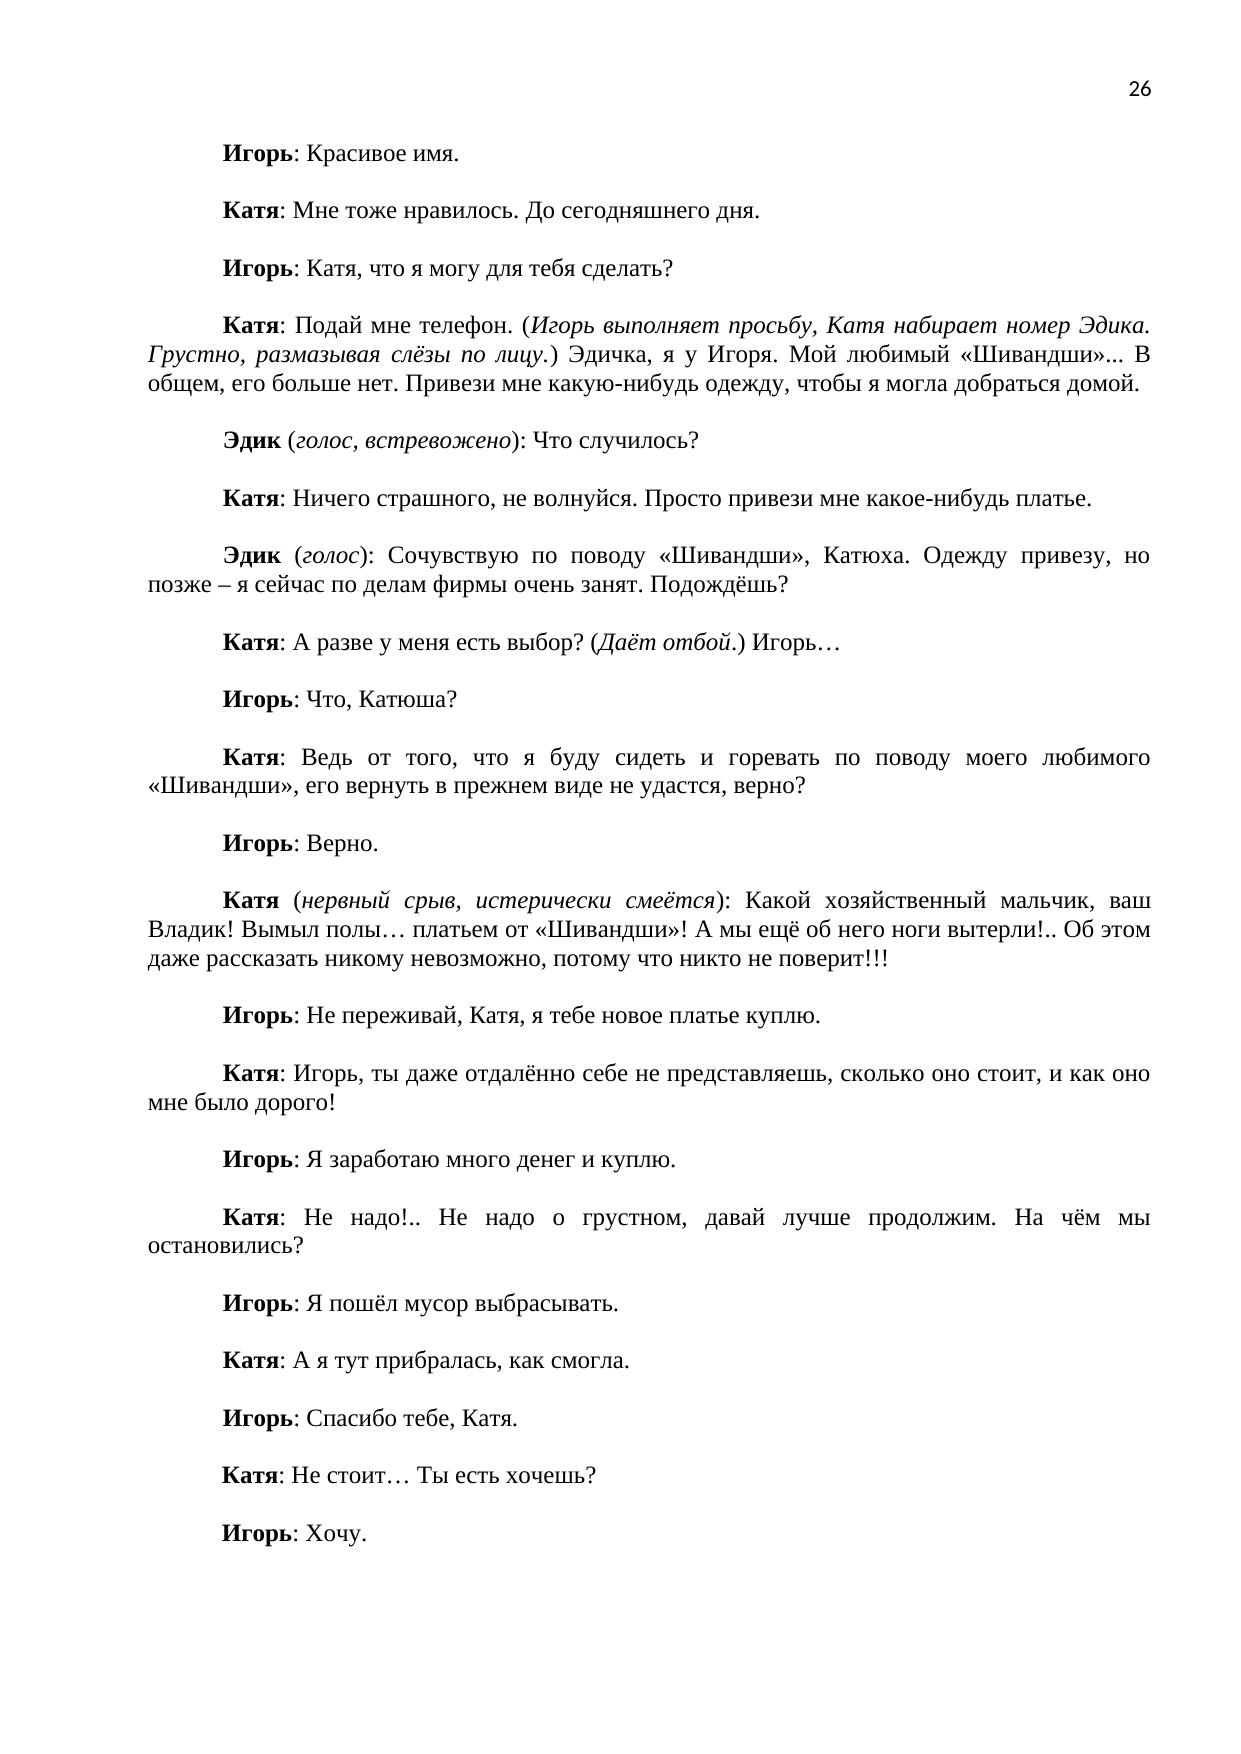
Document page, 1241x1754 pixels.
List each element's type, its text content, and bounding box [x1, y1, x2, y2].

text Игорь: Я заработаю много денег и куплю. [148, 1144, 1152, 1173]
text Катя: Мне тоже нравилось. До сегодняшнего дня. [148, 195, 1152, 224]
text Игорь: Красивое имя. [148, 138, 1152, 167]
text Эдик (голос): Сочувствую по поводу «Шивандши», Катюха. Одежду привезу, но позже – я сейчас по делам фирмы очень занят. Подождёшь? [148, 540, 1152, 598]
text Игорь: Верно. [148, 828, 1152, 857]
text Катя: Не надо!.. Не надо о грустном, давай лучше продолжим. На чём мы остановились? [148, 1202, 1152, 1259]
text Игорь: Я пошёл мусор выбрасывать. [148, 1288, 1152, 1317]
text Катя: А я тут прибралась, как смогла. [148, 1345, 1152, 1374]
text Катя (нервный срыв, истерически смеётся): Какой хозяйственный мальчик, ваш Владик! Вымыл полы… платьем от «Шивандши»! А мы ещё об него ноги вытерли!.. Об этом даже рассказать никому невозможно, потому что никто не поверит!!! [148, 885, 1152, 972]
text Игорь: Хочу. [148, 1518, 1152, 1547]
text Игорь: Спасибо тебе, Катя. [148, 1403, 1152, 1432]
text Эдик (голос, встревожено): Что случилось? [148, 425, 1152, 454]
text Катя: А разве у меня есть выбор? (Даёт отбой.) Игорь… [148, 627, 1152, 655]
text Игорь: Катя, что я могу для тебя сделать? [148, 253, 1152, 282]
text Катя: Не стоит… Ты есть хочешь? [148, 1460, 1152, 1489]
text Игорь: Не переживай, Катя, я тебе новое платье куплю. [148, 1000, 1152, 1029]
text Катя: Ничего страшного, не волнуйся. Просто привези мне какое-нибудь платье. [148, 483, 1152, 512]
text Катя: Ведь от того, что я буду сидеть и горевать по поводу моего любимого «Шивандши», его вернуть в прежнем виде не удастся, верно? [148, 742, 1152, 799]
text Катя: Игорь, ты даже отдалённо себе не представляешь, сколько оно стоит, и как оно мне было дорого! [148, 1058, 1152, 1115]
text Катя: Подай мне телефон. (Игорь выполняет просьбу, Катя набирает номер Эдика. Грустно, размазывая слёзы по лицу.) Эдичка, я у Игоря. Мой любимый «Шивандши»... В общем, его больше нет. Привези мне какую-нибудь одежду, чтобы я могла добраться домой. [148, 310, 1152, 397]
text Игорь: Что, Катюша? [148, 684, 1152, 713]
